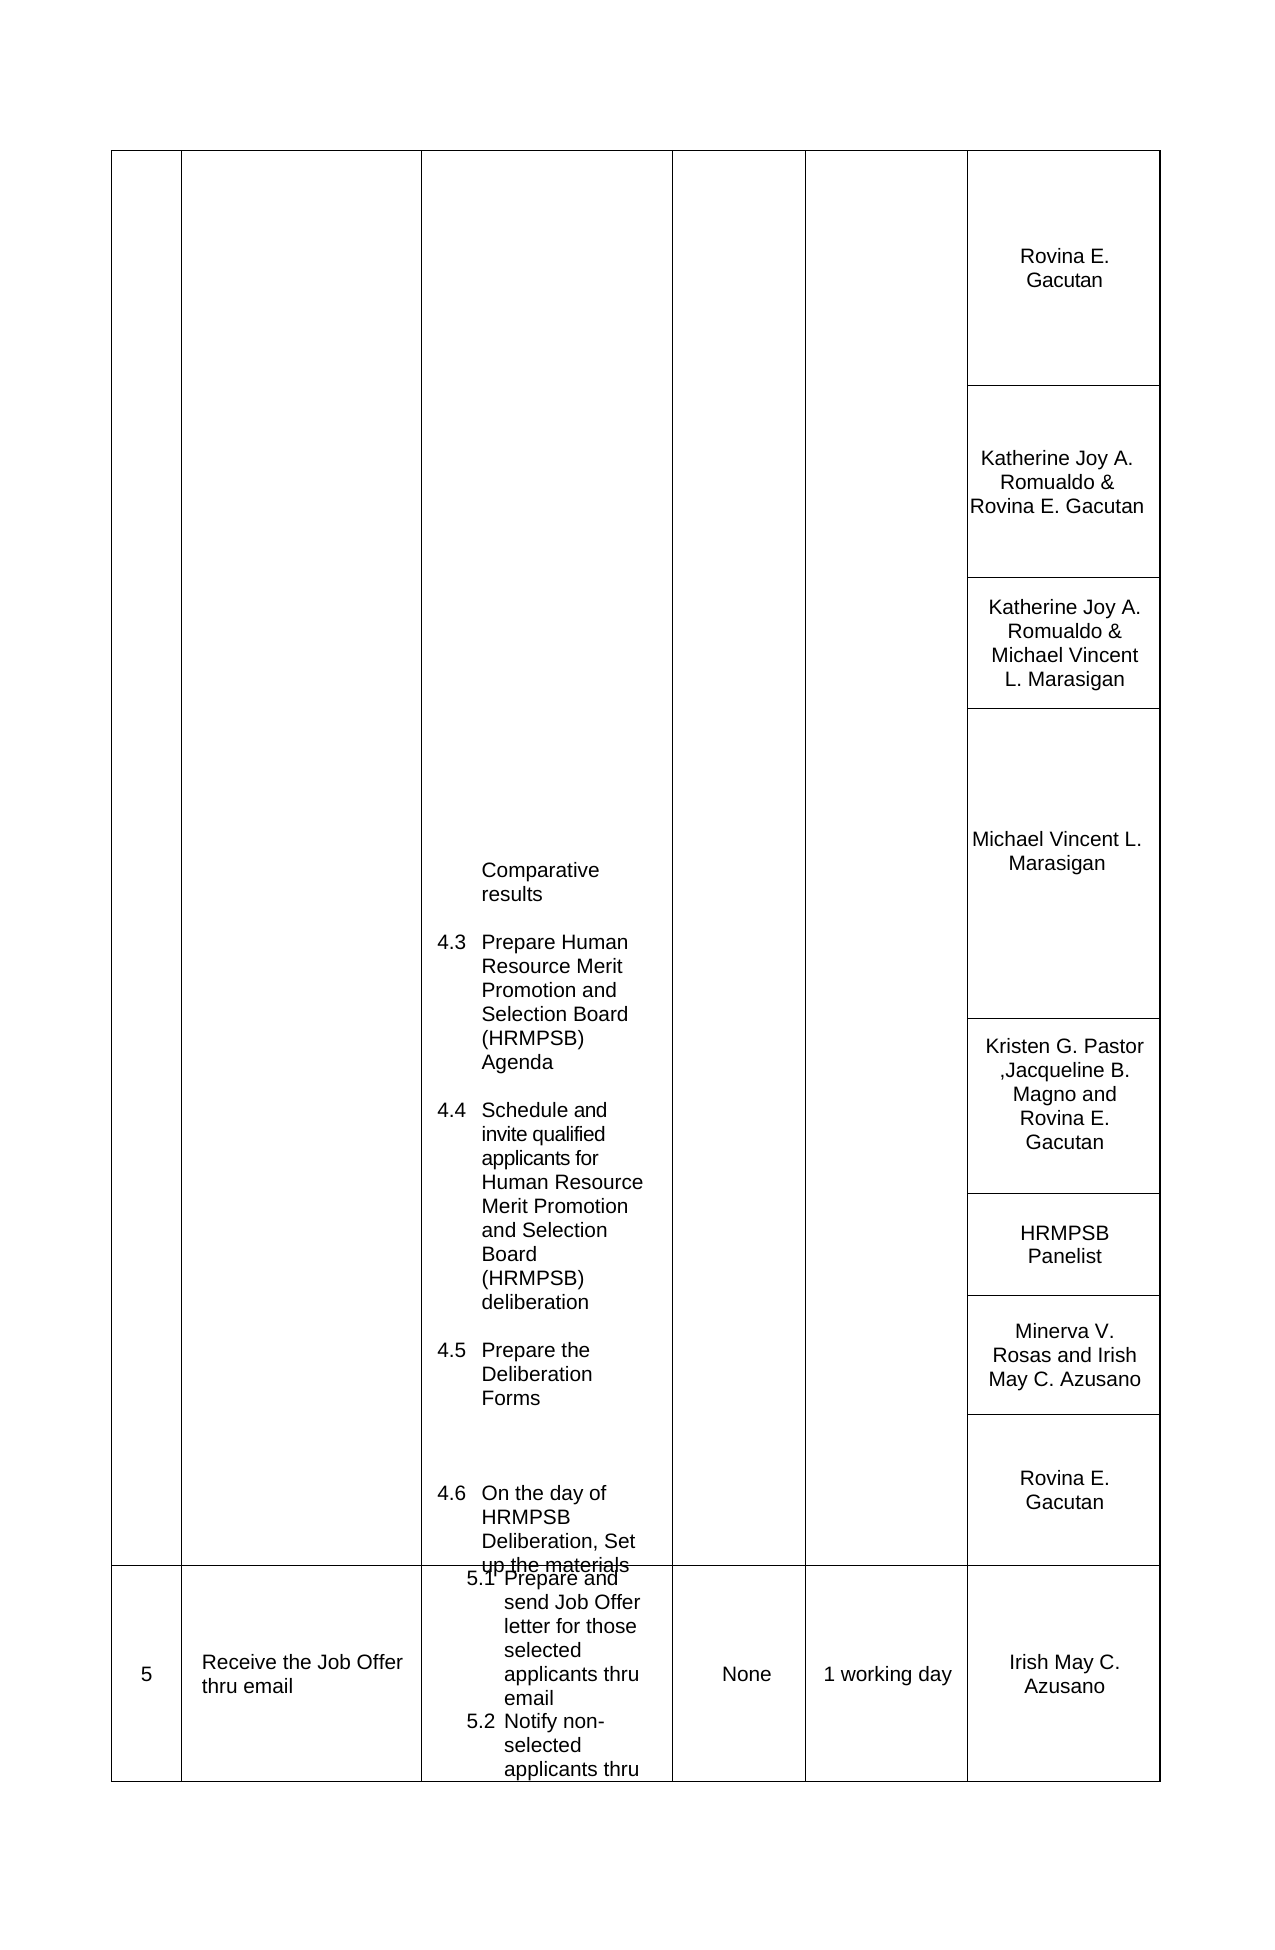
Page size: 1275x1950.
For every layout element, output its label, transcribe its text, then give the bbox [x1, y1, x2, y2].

table_cell Rovina E. Gacutan [968, 1415, 1159, 1564]
table_cell None [673, 1566, 805, 1781]
table_cell Michael Vincent L. Marasigan [968, 709, 1159, 1017]
table_cell 5 [112, 1566, 181, 1781]
table_cell 1 working day [806, 1566, 967, 1781]
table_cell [182, 1566, 421, 1781]
table_cell Katherine Joy A. Romualdo & Rovina E. Gacutan [968, 386, 1159, 577]
table_cell Rovina E. Gacutan [968, 151, 1159, 385]
table_cell Minerva V. Rosas and Irish May C. Azusano [968, 1296, 1159, 1414]
table_cell HRMPSB Panelist [968, 1194, 1159, 1295]
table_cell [968, 1566, 1159, 1781]
table_cell Kristen G. Pastor ,Jacqueline B. Magno and Rovina E. Gacutan [968, 1019, 1159, 1193]
table_cell Katherine Joy A. Romualdo & Michael Vincent L. Marasigan [968, 578, 1159, 708]
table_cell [422, 1566, 672, 1781]
